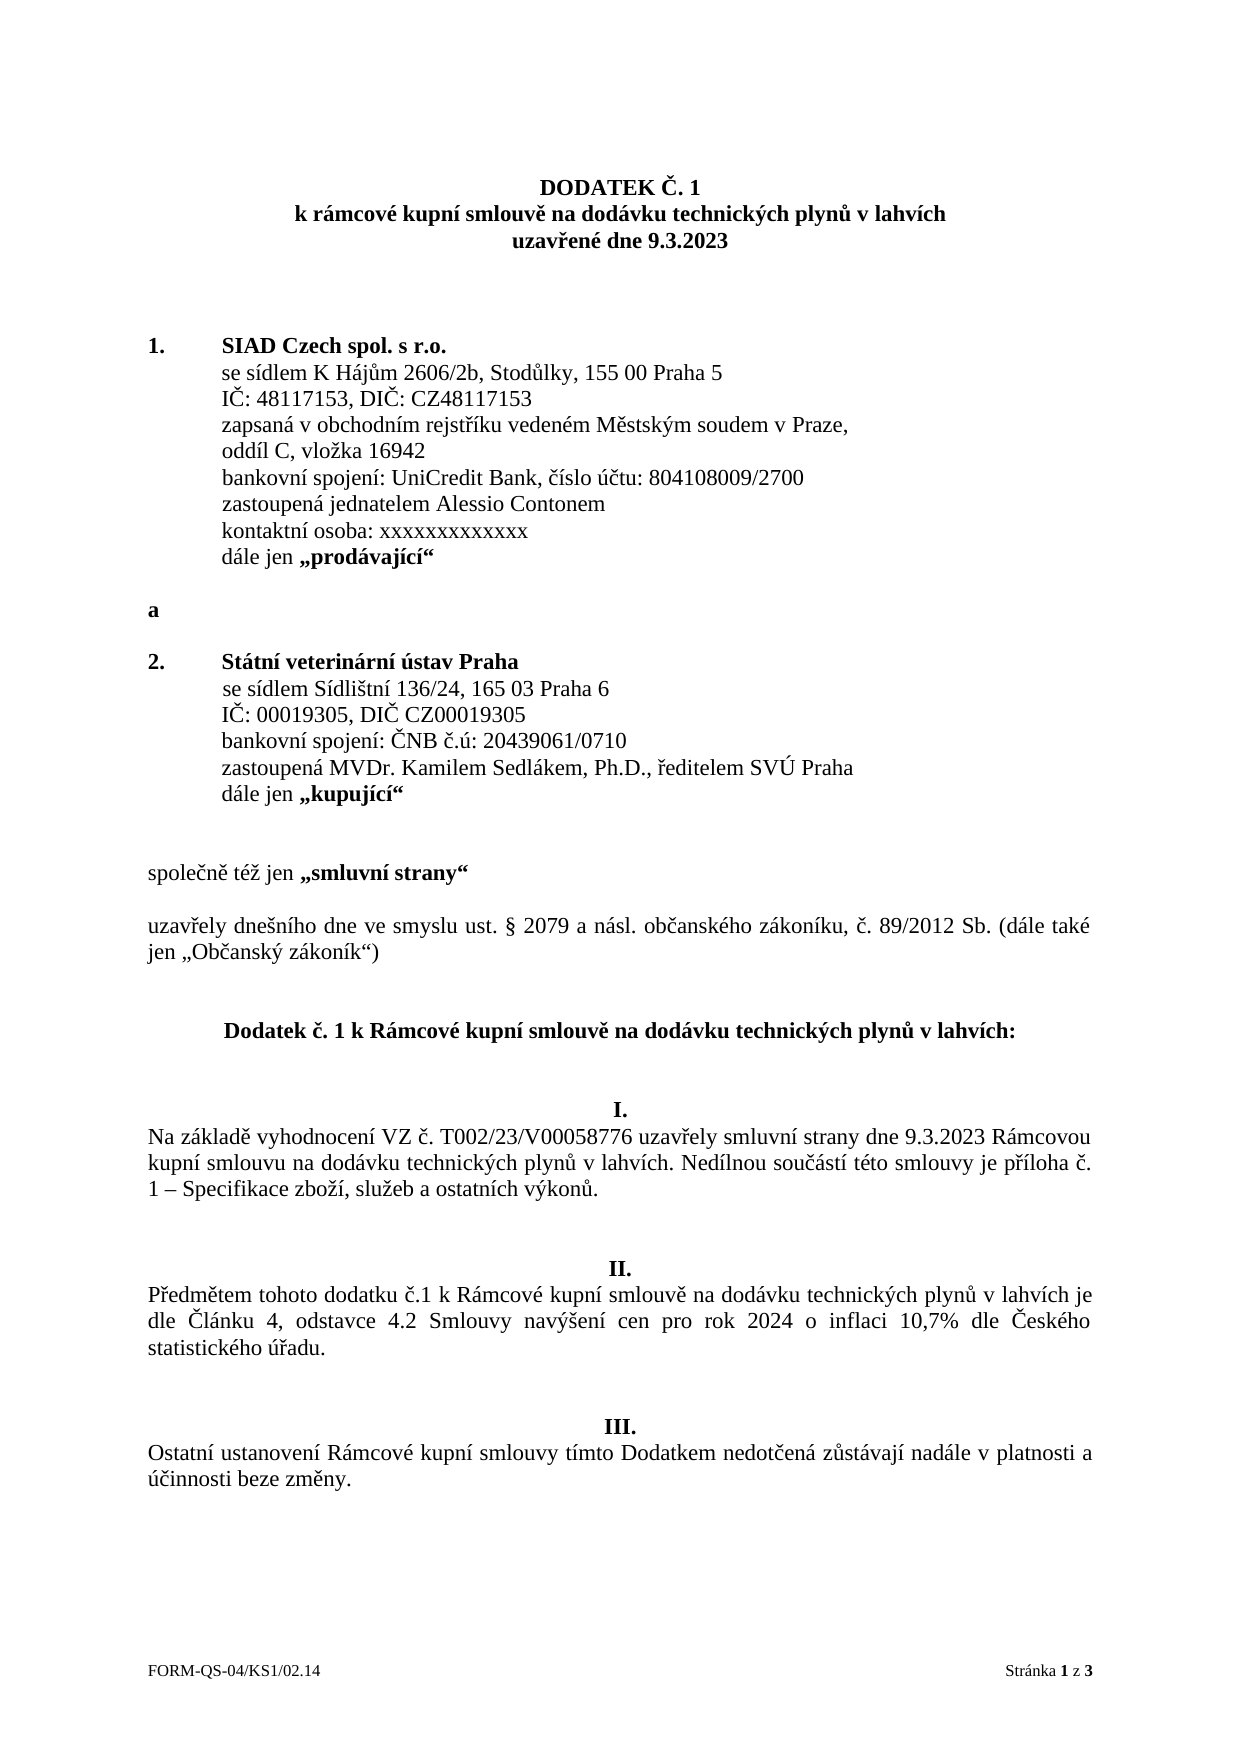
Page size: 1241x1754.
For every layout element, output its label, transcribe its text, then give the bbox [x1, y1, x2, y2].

text dále jen „kupující“ [148, 780, 1092, 807]
text Dodatek č. 1 [148, 174, 1092, 200]
text Na základě vyhodnocení VZ č. T002/23/V00058776 uzavřely smluvní strany dne 9.3.2023 Rámcovou kupní smlouvu na dodávku technických plynů v lahvích. Nedílnou součástí této smlouvy je příloha č. 1 – Specifikace zboží, služeb a ostatních výkonů. [148, 1123, 1092, 1202]
text uzavřené dne 9.3.2023 [148, 227, 1092, 253]
text společně též jen „smluvní strany“ [148, 859, 1092, 886]
text uzavřely dnešního dne ve smyslu ust. § 2079 a násl. občanského zákoníku, č. 89/2012 Sb. (dále také jen „Občanský zákoník“) [148, 912, 1092, 965]
text I. [148, 1096, 1092, 1123]
text se sídlem Sídlištní 136/24, 165 03 Praha 6 [148, 675, 1092, 701]
text k rámcové kupní smlouvě na dodávku technických plynů v lahvích [148, 200, 1092, 227]
text bankovní spojení: ČNB č.ú: 20439061/0710 [148, 727, 1092, 754]
text zastoupená MVDr. Kamilem Sedlákem, Ph.D., ředitelem SVÚ Praha [148, 754, 1092, 780]
text oddíl C, vložka 16942 [148, 438, 1092, 464]
text IČ: 00019305, DIč cz00019305 [148, 701, 1092, 727]
text a [148, 596, 1092, 622]
text dále jen „prodávající“ [148, 543, 1092, 569]
text Dodatek č. 1 k Rámcové kupní smlouvě na dodávku technických plynů v lahvích: [148, 1017, 1092, 1044]
text II. [148, 1254, 1092, 1281]
text IČ: 48117153, DIČ: CZ48117153 [148, 385, 1092, 411]
text bankovní spojení: UniCredit Bank, číslo účtu: 804108009/2700 [148, 464, 1092, 490]
text 1. SIAD Czech spol. s r.o. [148, 332, 1092, 358]
text 2. Státní veterinární ústav Praha [148, 648, 1092, 675]
text zastoupená jednatelem Alessio Contonem [148, 490, 1092, 517]
text III. [148, 1413, 1092, 1439]
text Předmětem tohoto dodatku č.1 k Rámcové kupní smlouvě na dodávku technických plynů v lahvích je dle Článku 4, odstavce 4.2 Smlouvy navýšení cen pro rok 2024 o inflaci 10,7% dle Českého statistického úřadu. [148, 1281, 1092, 1360]
text zapsaná v obchodním rejstříku vedeném Městským soudem v Praze, [148, 411, 1092, 438]
text kontaktní osoba: xxxxxxxxxxxxx [148, 517, 1092, 543]
text se sídlem K Hájům 2606/2b, Stodůlky, 155 00 Praha 5 [148, 358, 1092, 385]
text Ostatní ustanovení Rámcové kupní smlouvy tímto Dodatkem nedotčená zůstávají nadále v platnosti a účinnosti beze změny. [148, 1439, 1092, 1492]
